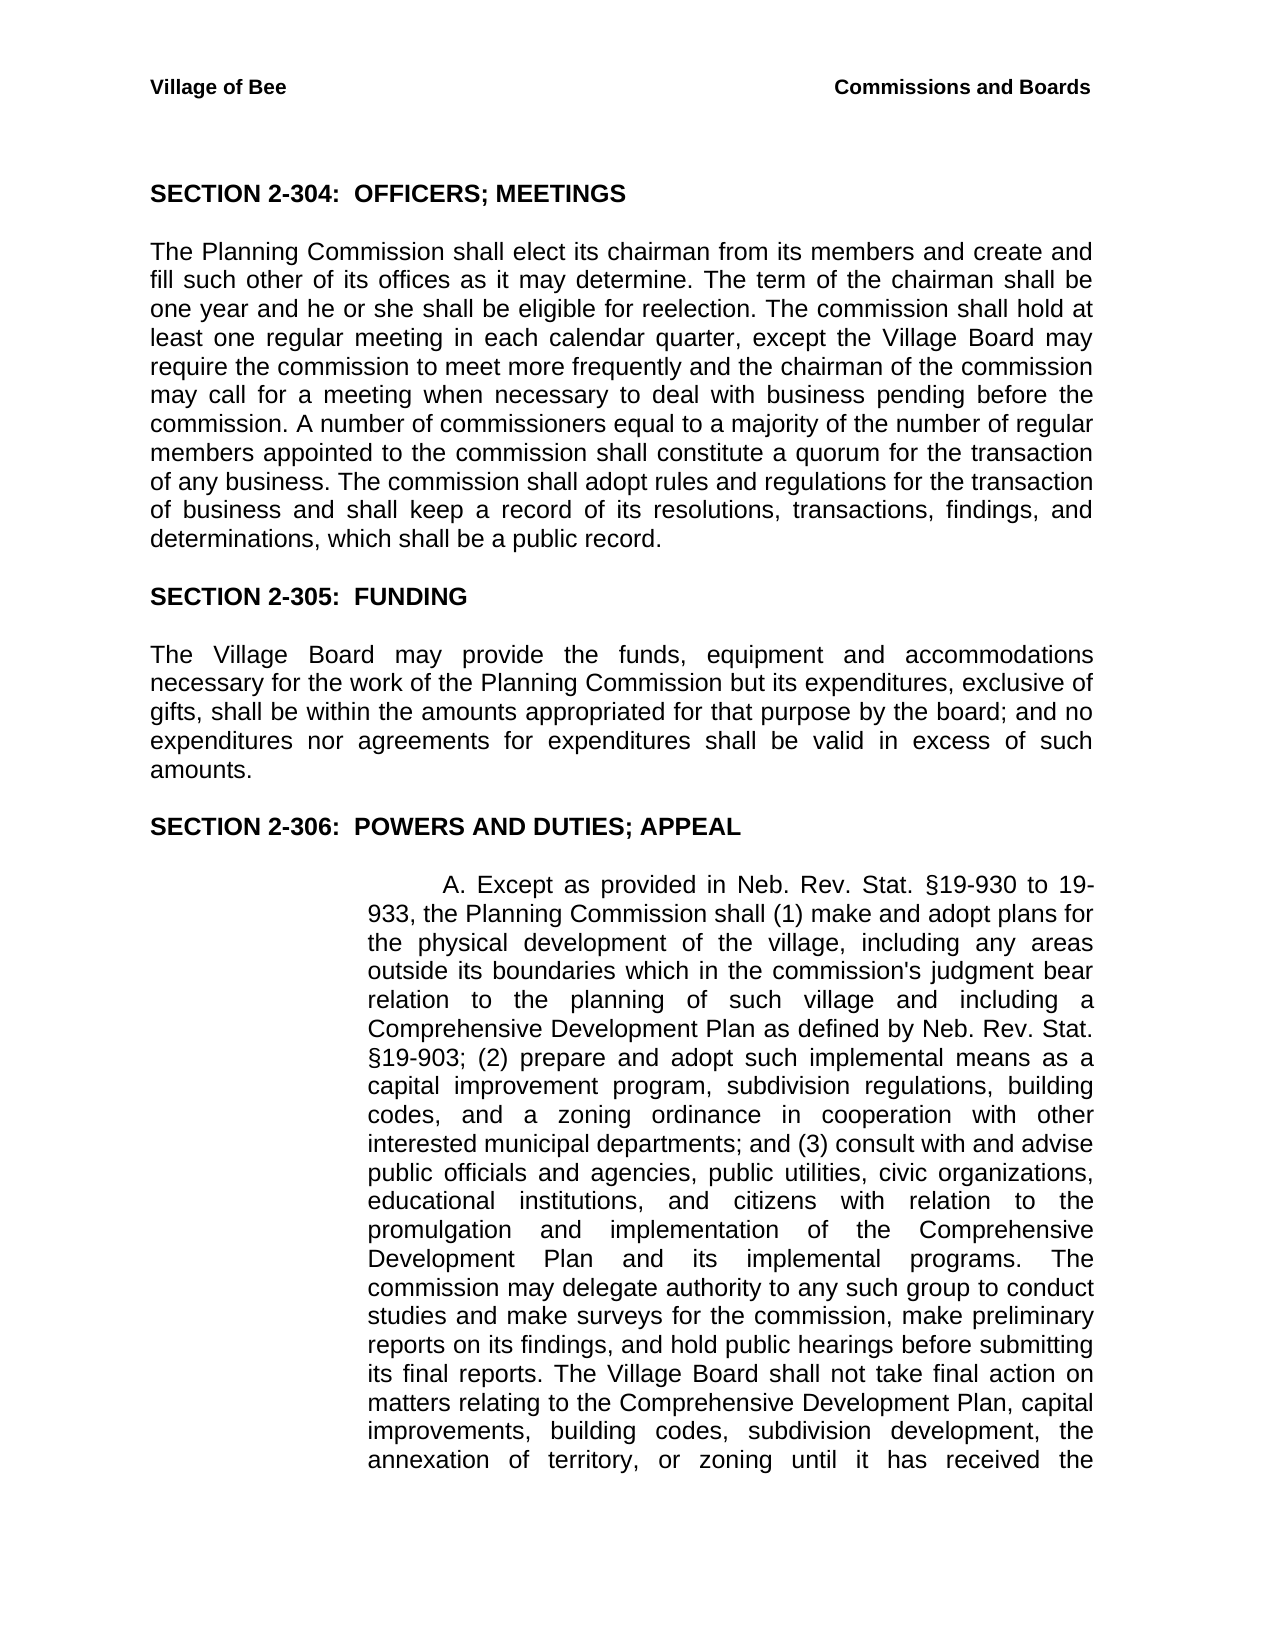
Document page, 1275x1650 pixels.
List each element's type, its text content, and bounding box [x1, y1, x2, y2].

text The Planning Commission shall elect its chairman from its members and create and fill such other of its offices as it may determine. The term of the chairman shall be one year and he or she shall be eligible for reelection. The commission shall hold at least one regular meeting in each calendar quarter, except the Village Board may require the commission to meet more frequently and the chairman of the commission may call for a meeting when necessary to deal with business pending before the commission. A number of commissioners equal to a majority of the number of regular members appointed to the commission shall constitute a quorum for the transaction of any business. The commission shall adopt rules and regulations for the transaction of business and shall keep a record of its resolutions, transactions, findings, and determinations, which shall be a public record. [150, 237, 1095, 553]
text The Village Board may provide the funds, equipment and accommodations necessary for the work of the Planning Commission but its expenditures, exclusive of gifts, shall be within the amounts appropriated for that purpose by the board; and no expenditures nor agreements for expenditures shall be valid in excess of such amounts. [150, 639, 1095, 783]
subtitle SECTION 2-306: powers and duties; appeal [150, 812, 1095, 841]
subtitle SECTION 2-304: officers; meetings [150, 179, 1095, 207]
subtitle SECTION 2-305: funding [150, 582, 1095, 610]
